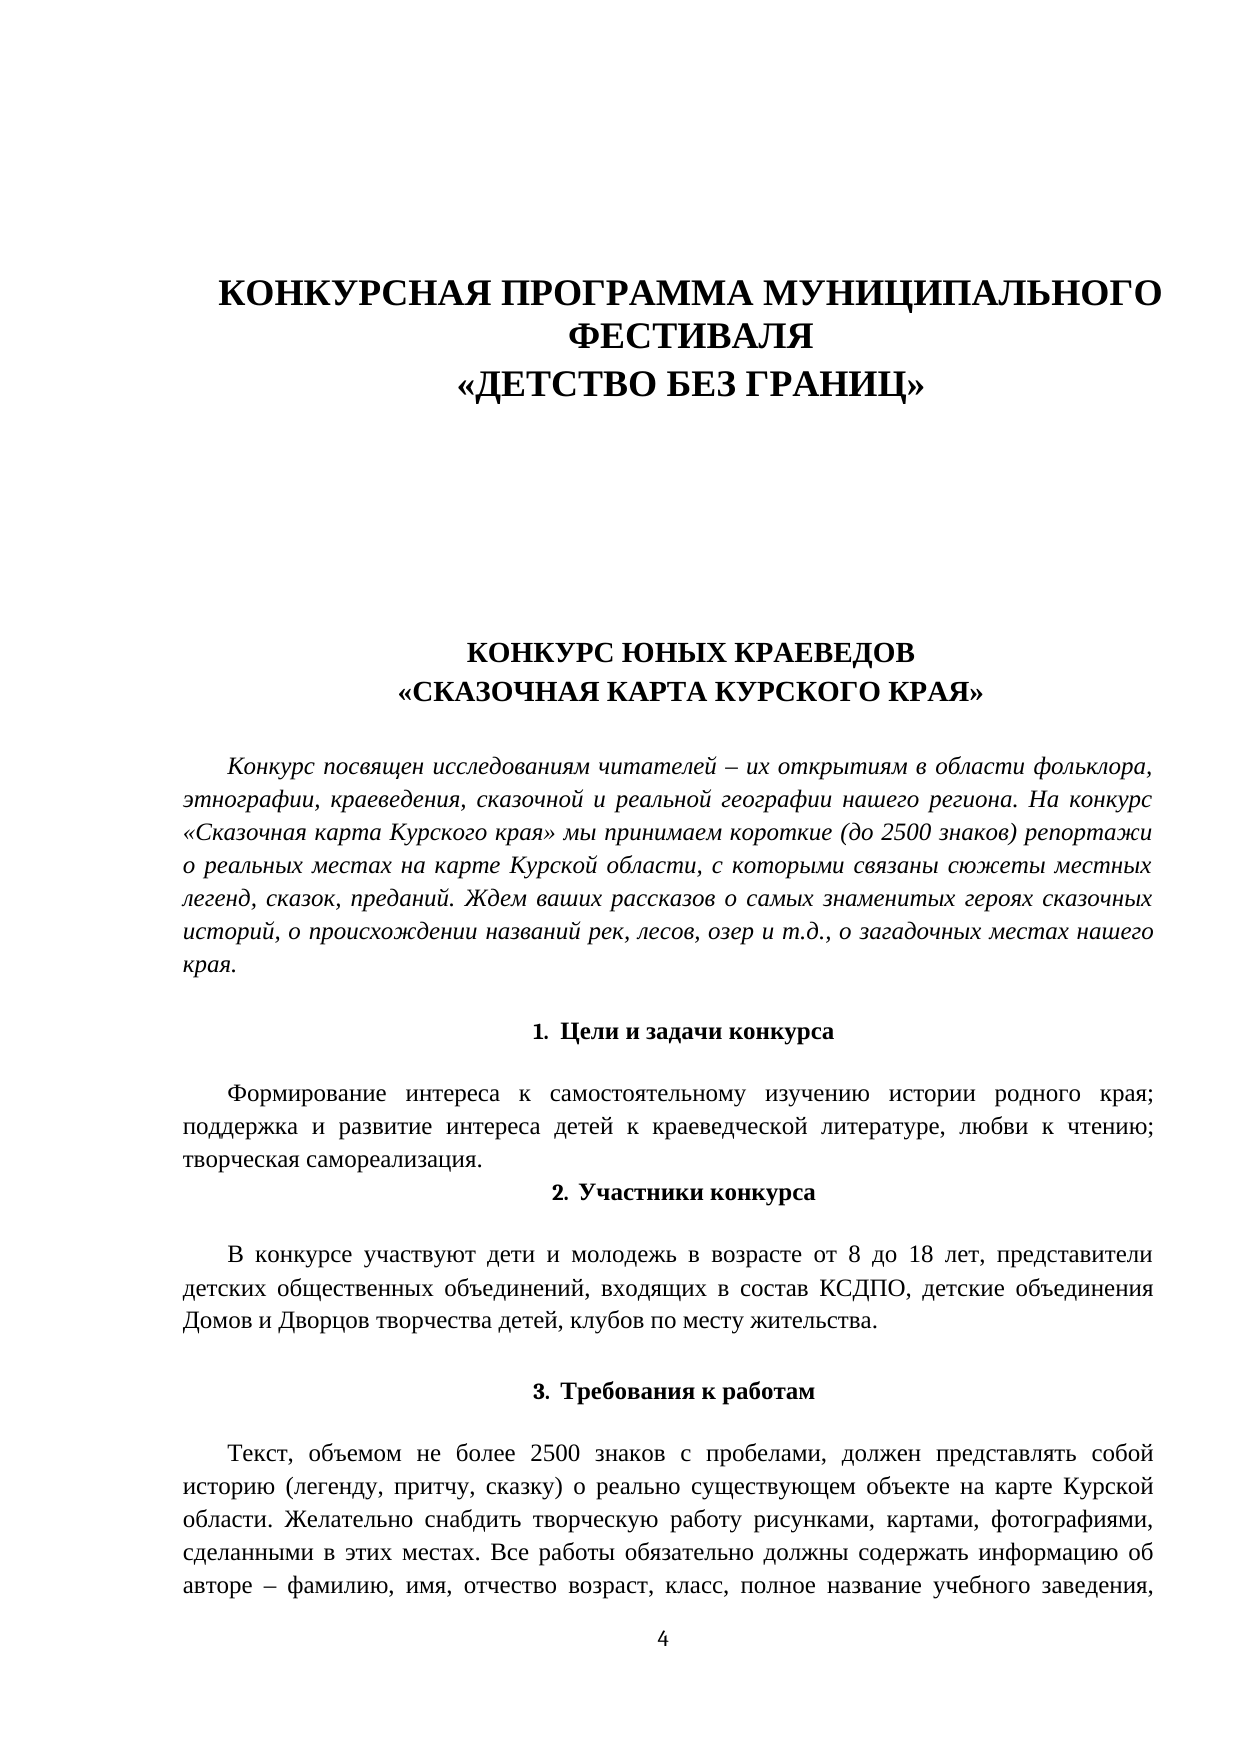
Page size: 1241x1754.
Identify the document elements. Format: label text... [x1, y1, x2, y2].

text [183, 1438, 1155, 1599]
text Формирование интереса к самостоятельному изучению истории родного края; поддержка и развитие интереса детей к краеведческой литературе, любви к чтению; творческая самореализация. [183, 1078, 1155, 1173]
text В конкурсе участвуют дети и молодежь в возрасте от 8 до 18 лет, представители детских общественных объединений, входящих в состав КСДПО, детские объединения Домов и Дворцов творчества детей, клубов по месту жительства. [183, 1239, 1155, 1334]
subtitle Требования к работам [533, 1376, 1166, 1405]
subtitle КОНКУРС ЮНЫХ КРАЕВЕДОВ [216, 636, 1166, 669]
text «СКАЗОЧНАЯ КАРТА КУРСКОГО КРАЯ» [216, 674, 1166, 708]
text «ДЕТСТВО БЕЗ ГРАНИЦ» [216, 361, 1166, 404]
text Конкурс посвящен исследованиям читателей – их открытиям в области фольклора, этнографии, краеведения, сказочной и реальной географии нашего региона. На конкурс «Сказочная карта Курского края» мы принимаем короткие (до 2500 знаков) репортажи о реальных местах на карте Курской области, с которыми связаны сюжеты местных легенд, сказок, преданий. Ждем ваших рассказов о самых знаменитых героях сказочных историй, о происхождении названий рек, лесов, озер и т.д., о загадочных местах нашего края. [183, 751, 1155, 978]
text КОНКУРСНАЯ ПРОГРАММА МУНИЦИПАЛЬНОГО ФЕСТИВАЛЯ [215, 270, 1166, 356]
subtitle Участники конкурса [552, 1177, 1166, 1206]
subtitle Цели и задачи конкурса [533, 1016, 1166, 1045]
